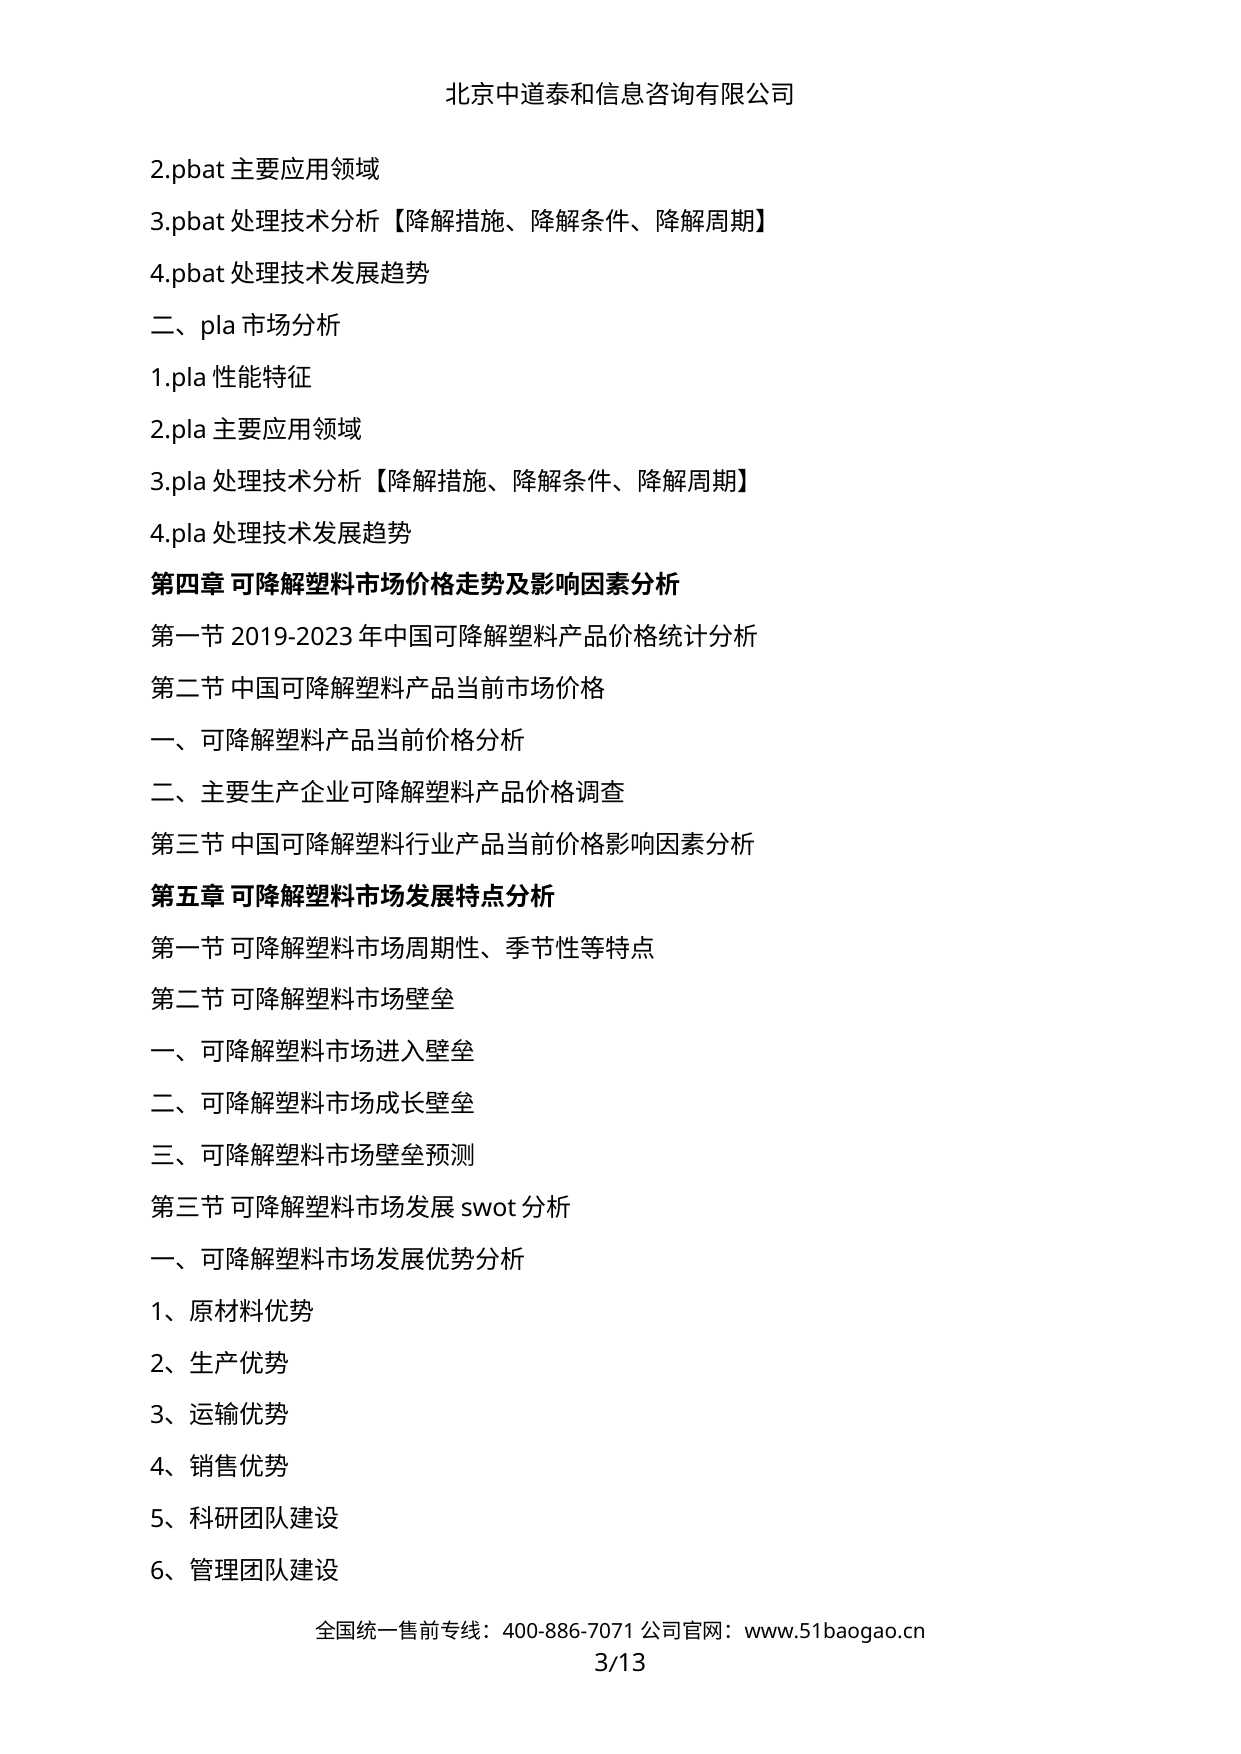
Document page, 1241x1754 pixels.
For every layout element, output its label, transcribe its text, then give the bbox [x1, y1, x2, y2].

text 2.pbat主要应用领域 [150, 150, 1090, 186]
text 1.pla性能特征 [150, 357, 1090, 394]
text 4.pla处理技术发展趋势 [150, 513, 1090, 549]
text 3.pla处理技术分析【降解措施、降解条件、降解周期】 [150, 461, 1090, 497]
text 二、主要生产企业可降解塑料产品价格调查 [150, 772, 1090, 809]
text 一、可降解塑料产品当前价格分析 [150, 721, 1090, 757]
text 3.pbat处理技术分析【降解措施、降解条件、降解周期】 [150, 202, 1090, 238]
text 4.pbat处理技术发展趋势 [150, 254, 1090, 290]
text 4、销售优势 [150, 1447, 1090, 1483]
text 第五章 可降解塑料市场发展特点分析 [150, 876, 1090, 912]
text 第二节 可降解塑料市场壁垒 [150, 980, 1090, 1016]
text 第一节 2019-2023年中国可降解塑料产品价格统计分析 [150, 617, 1090, 653]
text 第一节 可降解塑料市场周期性、季节性等特点 [150, 928, 1090, 964]
text 5、科研团队建设 [150, 1499, 1090, 1535]
text 第四章 可降解塑料市场价格走势及影响因素分析 [150, 565, 1090, 601]
text 第二节 中国可降解塑料产品当前市场价格 [150, 669, 1090, 705]
text 3、运输优势 [150, 1395, 1090, 1431]
text 1、原材料优势 [150, 1291, 1090, 1327]
text 2、生产优势 [150, 1343, 1090, 1379]
text 二、可降解塑料市场成长壁垒 [150, 1084, 1090, 1120]
text 一、可降解塑料市场进入壁垒 [150, 1032, 1090, 1068]
text 第三节 可降解塑料市场发展swot分析 [150, 1187, 1090, 1224]
text 二、pla市场分析 [150, 306, 1090, 342]
text 2.pla主要应用领域 [150, 409, 1090, 446]
text 6、管理团队建设 [150, 1551, 1090, 1587]
text 一、可降解塑料市场发展优势分析 [150, 1239, 1090, 1276]
text 三、可降解塑料市场壁垒预测 [150, 1136, 1090, 1172]
text 第三节 中国可降解塑料行业产品当前价格影响因素分析 [150, 824, 1090, 861]
